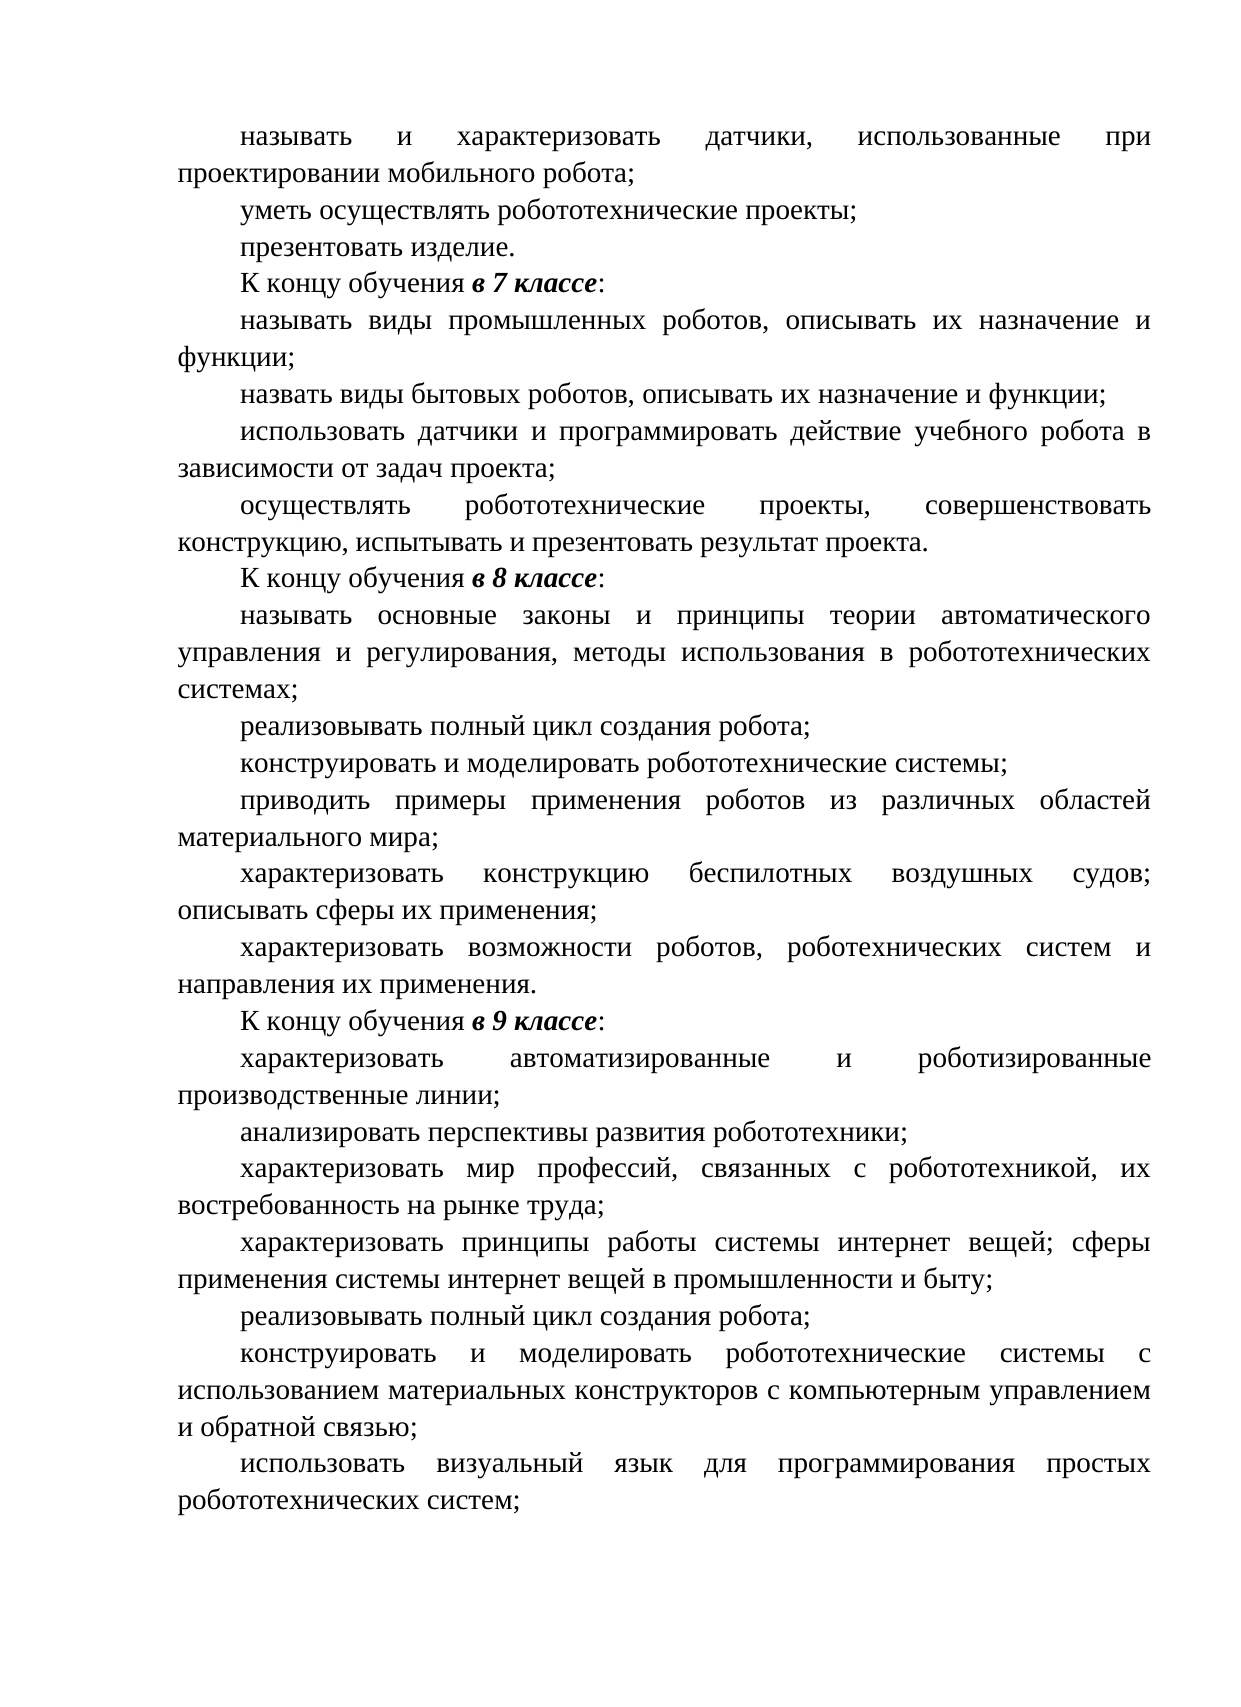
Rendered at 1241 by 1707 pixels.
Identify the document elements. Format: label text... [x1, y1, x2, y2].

text использовать датчики и программировать действие учебного робота в зависимости от задач проекта; [177, 413, 1152, 483]
text называть и характеризовать датчики, использованные при проектировании мобильного робота; [177, 118, 1152, 188]
text характеризовать автоматизированные и роботизированные производственные линии; [177, 1040, 1152, 1110]
text презентовать изделие. [177, 229, 1152, 262]
text уметь осуществлять робототехнические проекты; [177, 192, 1152, 225]
text К концу обучения в 9 классе: [177, 1003, 1152, 1037]
text назвать виды бытовых роботов, описывать их назначение и функции; [177, 376, 1152, 410]
text конструировать и моделировать робототехнические системы; [177, 745, 1152, 778]
text приводить примеры применения роботов из различных областей материального мира; [177, 782, 1152, 852]
text реализовывать полный цикл создания робота; [177, 1298, 1152, 1332]
text К концу обучения в 7 классе: [177, 266, 1152, 299]
text характеризовать возможности роботов, роботехнических систем и направления их применения. [177, 929, 1152, 1000]
text конструировать и моделировать робототехнические системы с использованием материальных конструкторов с компьютерным управлением и обратной связью; [177, 1335, 1152, 1442]
text называть виды промышленных роботов, описывать их назначение и функции; [177, 302, 1152, 373]
text характеризовать конструкцию беспилотных воздушных судов; описывать сферы их применения; [177, 856, 1152, 926]
text использовать визуальный язык для программирования простых робототехнических систем; [177, 1446, 1152, 1516]
text характеризовать принципы работы системы интернет вещей; сферы применения системы интернет вещей в промышленности и быту; [177, 1224, 1152, 1295]
text реализовывать полный цикл создания робота; [177, 708, 1152, 742]
text К концу обучения в 8 классе: [177, 561, 1152, 594]
text характеризовать мир профессий, связанных с робототехникой, их востребованность на рынке труда; [177, 1151, 1152, 1221]
text осуществлять робототехнические проекты, совершенствовать конструкцию, испытывать и презентовать результат проекта. [177, 487, 1152, 557]
text называть основные законы и принципы теории автоматического управления и регулирования, методы использования в робототехнических системах; [177, 597, 1152, 705]
text анализировать перспективы развития робототехники; [177, 1114, 1152, 1147]
